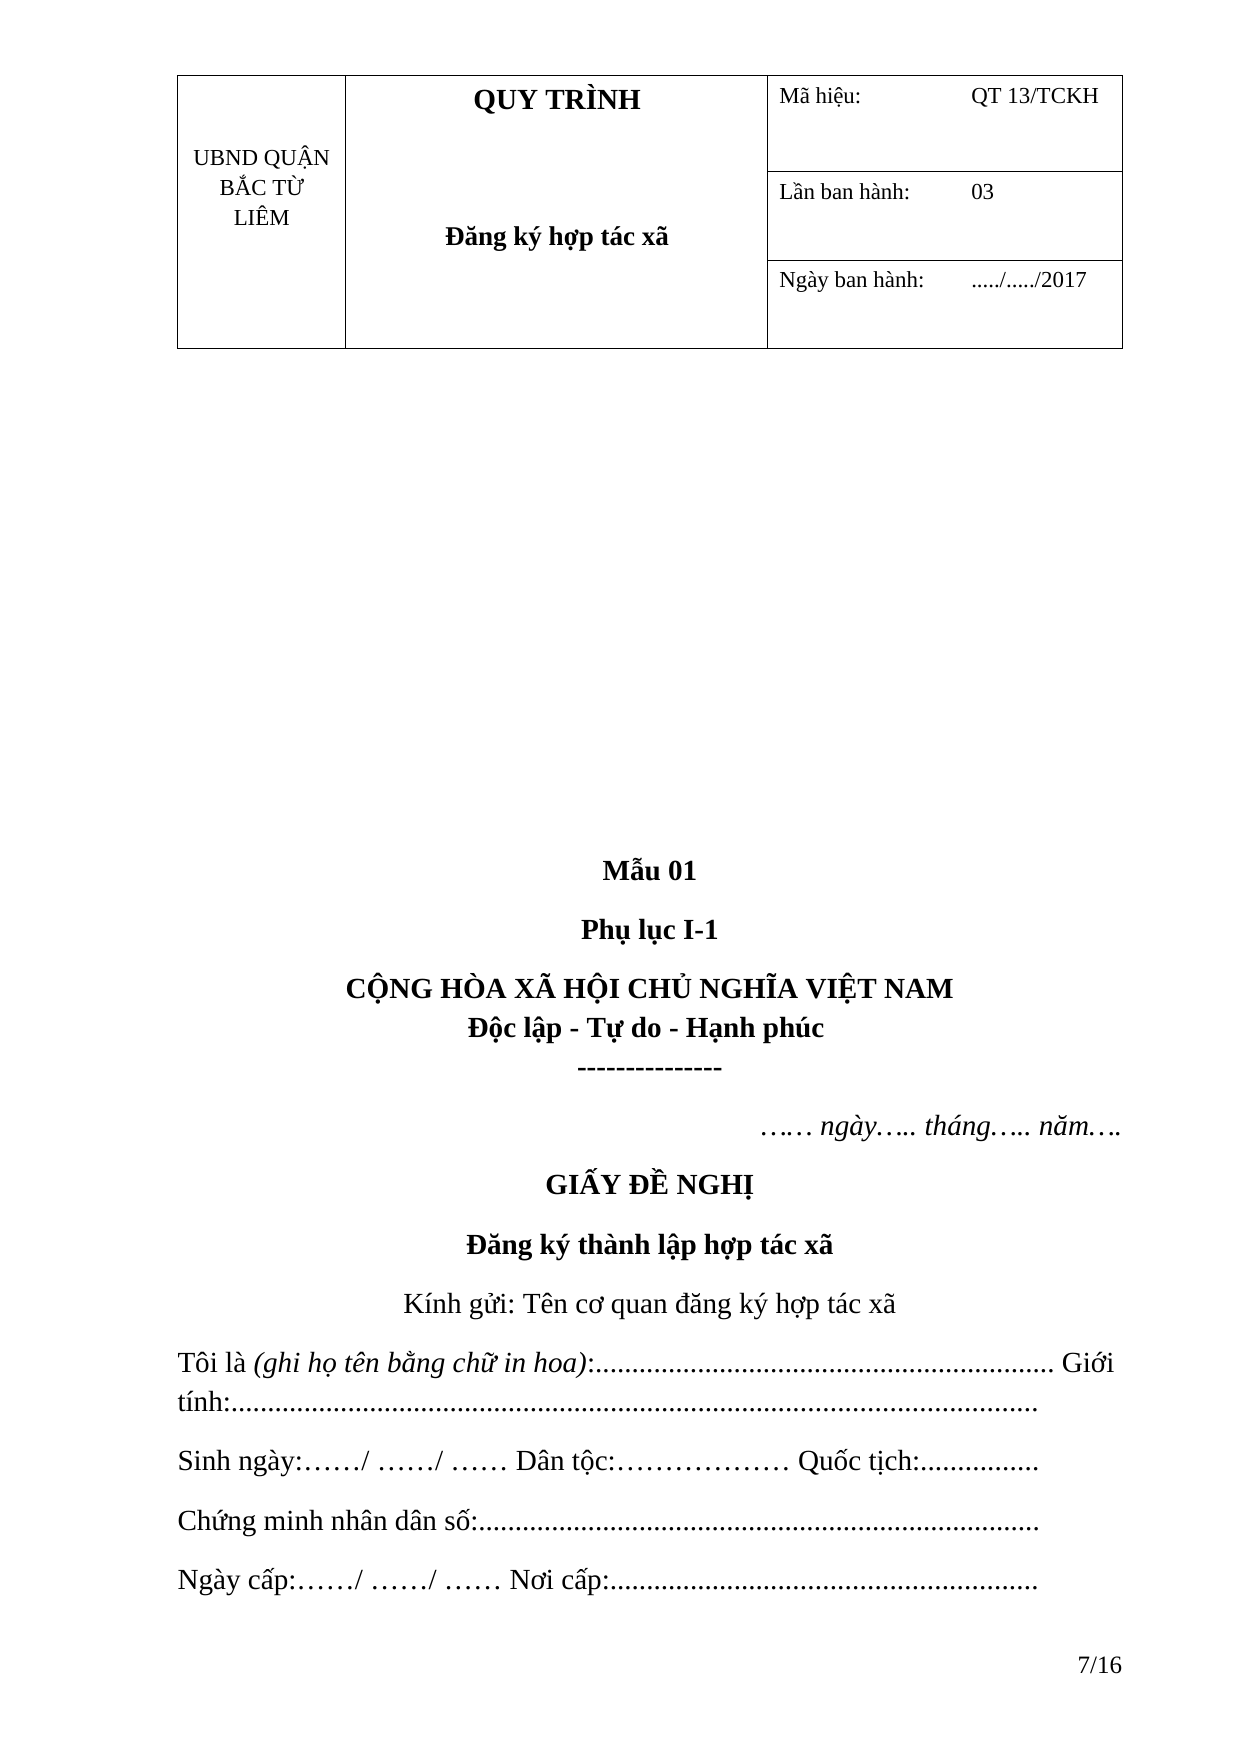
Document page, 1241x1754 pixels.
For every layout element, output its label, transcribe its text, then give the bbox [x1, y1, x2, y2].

text Phụ lục I-1 [177, 912, 1122, 946]
text CỘNG HÒA XÃ HỘI CHỦ NGHĨA VIỆT NAM Độc lập - Tự do - Hạnh phúc --------------- [177, 972, 1122, 1082]
text Chứng minh nhân dân số: [177, 1503, 1122, 1536]
text Ngày cấp:……/ ……/ …… Nơi cấp: [177, 1562, 1122, 1596]
text Sinh ngày:……/ ……/ …… Dân tộc:……………… Quốc tịch: [177, 1443, 1122, 1477]
text GIẤY ĐỀ NGHỊ [177, 1167, 1122, 1201]
text …… ngày….. tháng….. năm…. [177, 1108, 1122, 1142]
text Đăng ký thành lập hợp tác xã [177, 1227, 1122, 1260]
text Mẫu 01 [177, 853, 1122, 886]
text Tôi là (ghi họ tên bằng chữ in hoa):............................................................... Giới tính: [177, 1346, 1122, 1418]
text Kính gửi: Tên cơ quan đăng ký hợp tác xã [177, 1286, 1122, 1320]
